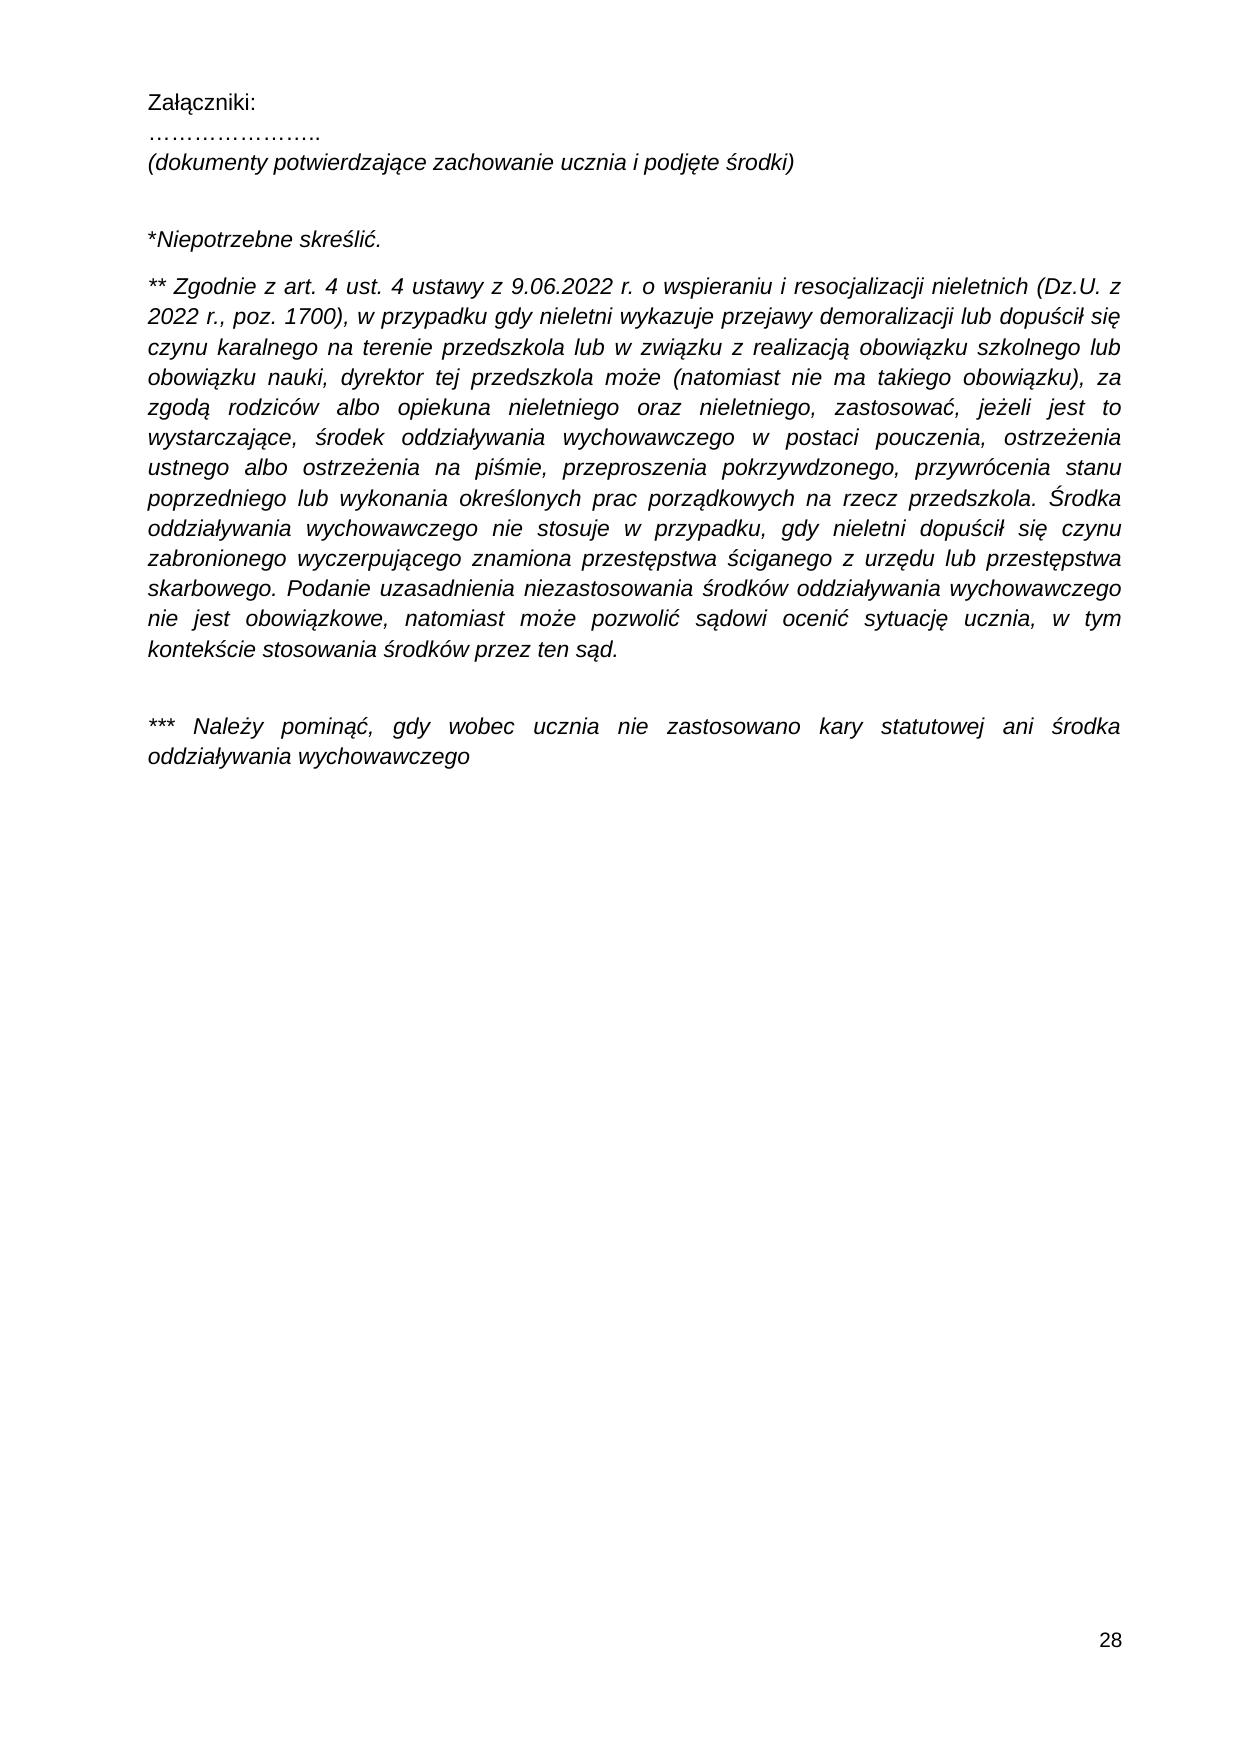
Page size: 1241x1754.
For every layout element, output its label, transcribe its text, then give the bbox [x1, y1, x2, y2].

text ………………….. [148, 119, 1122, 145]
text ** Zgodnie z art. 4 ust. 4 ustawy z 9.06.2022 r. o wspieraniu i resocjalizacji nieletnich (Dz.U. z 2022 r., poz. 1700), w przypadku gdy nieletni wykazuje przejawy demoralizacji lub dopuścił się czynu karalnego na terenie przedszkola lub w związku z realizacją obowiązku szkolnego lub obowiązku nauki, dyrektor tej przedszkola może (natomiast nie ma takiego obowiązku), za zgodą rodziców albo opiekuna nieletniego oraz nieletniego, zastosować, jeżeli jest to wystarczające, środek oddziaływania wychowawczego w postaci pouczenia, ostrzeżenia ustnego albo ostrzeżenia na piśmie, przeproszenia pokrzywdzonego, przywrócenia stanu poprzedniego lub wykonania określonych prac porządkowych na rzecz przedszkola. Środka oddziaływania wychowawczego nie stosuje w przypadku, gdy nieletni dopuścił się czynu zabronionego wyczerpującego znamiona przestępstwa ściganego z urzędu lub przestępstwa skarbowego. Podanie uzasadnienia niezastosowania środków oddziaływania wychowawczego nie jest obowiązkowe, natomiast może pozwolić sądowi ocenić sytuację ucznia, w tym kontekście stosowania środków przez ten sąd. [148, 273, 1122, 662]
text (dokumenty potwierdzające zachowanie ucznia i podjęte środki) [148, 149, 1122, 175]
text *Niepotrzebne skreślić. [148, 226, 1122, 252]
text Załączniki: [148, 89, 1122, 115]
text *** Należy pominąć, gdy wobec ucznia nie zastosowano kary statutowej ani środka oddziaływania wychowawczego [148, 713, 1122, 769]
